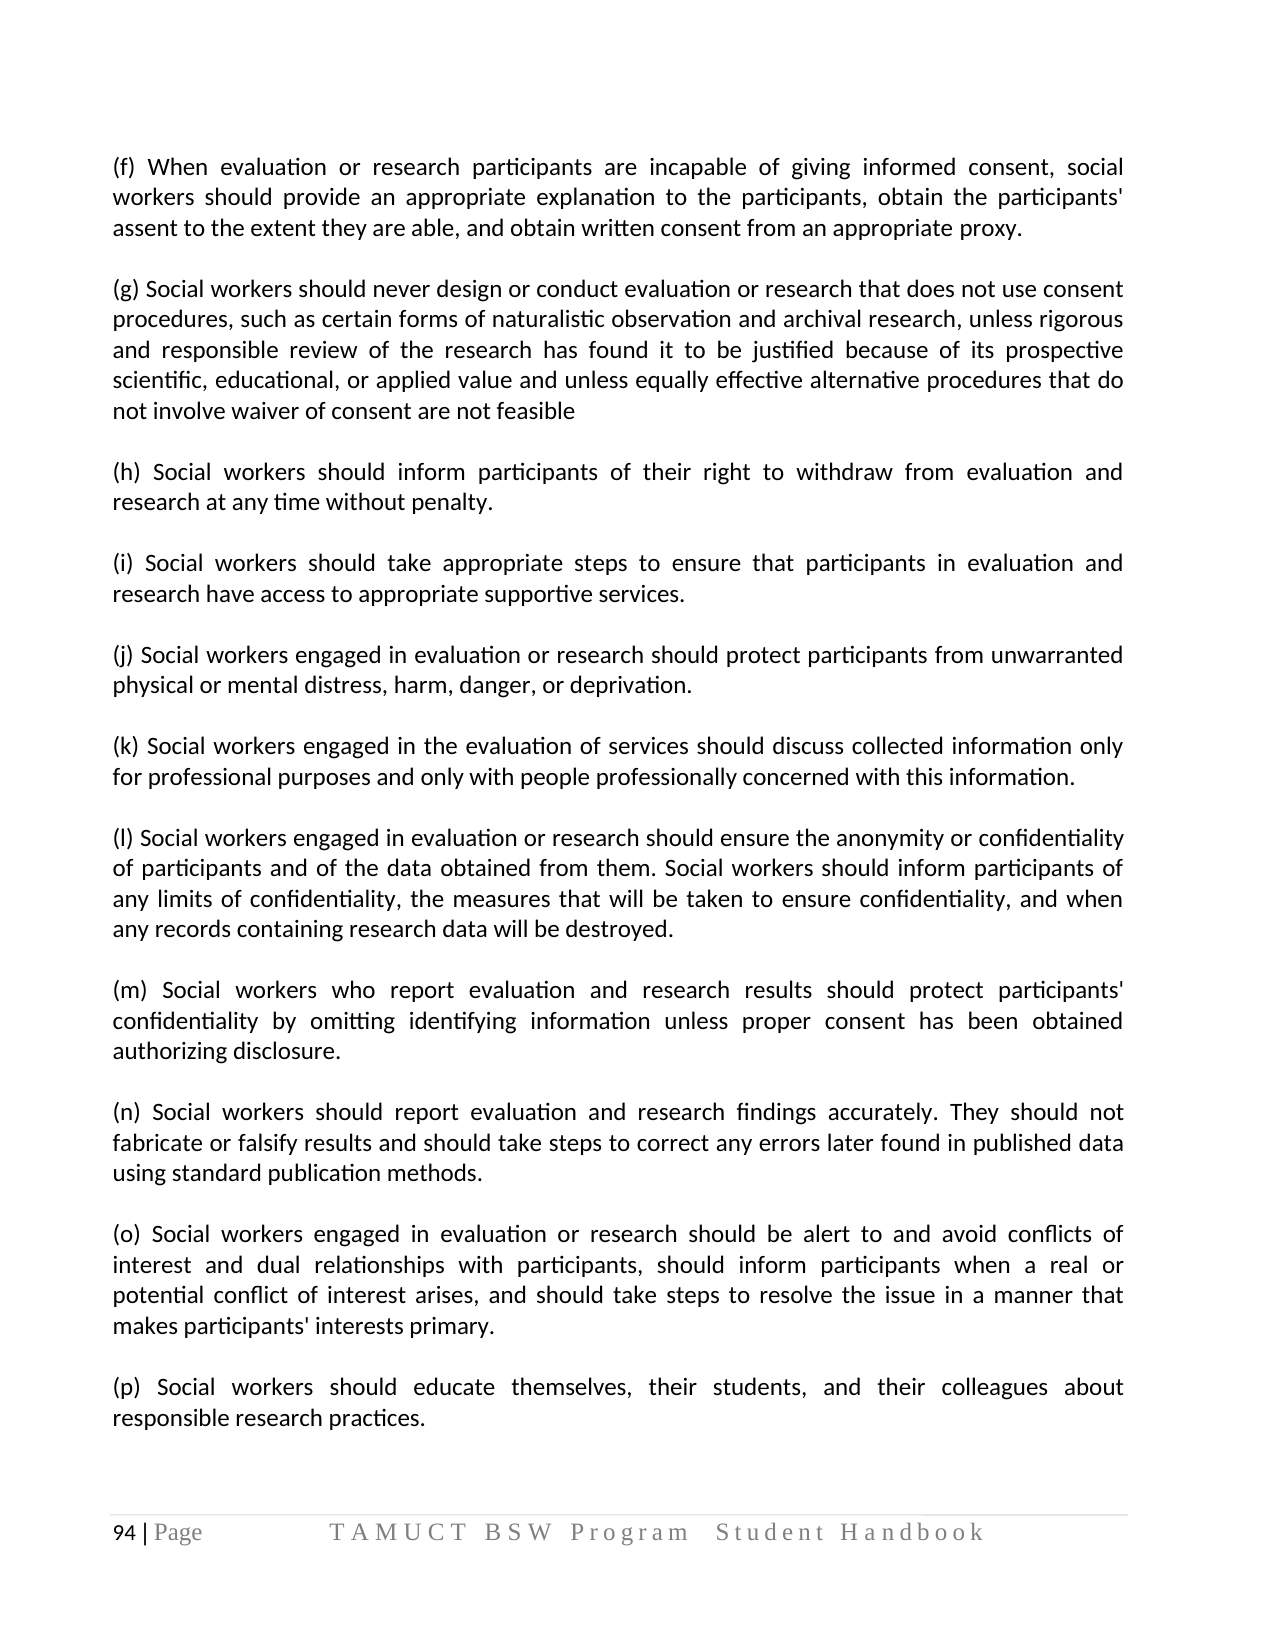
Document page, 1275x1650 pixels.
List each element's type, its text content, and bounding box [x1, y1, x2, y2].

list Social workers engaged in evaluation or research should protect participants from unwarranted physical or mental distress, harm, danger, or deprivation. [112, 639, 1125, 700]
list Social workers should never design or conduct evaluation or research that does not use consent procedures, such as certain forms of naturalistic observation and archival research, unless rigorous and responsible review of the research has found it to be justified because of its prospective scientific, educational, or applied value and unless equally effective alternative procedures that do not involve waiver of consent are not feasible [112, 273, 1125, 425]
list Social workers engaged in the evaluation of services should discuss collected information only for professional purposes and only with people professionally concerned with this information. [112, 730, 1125, 791]
list Social workers should take appropriate steps to ensure that participants in evaluation and research have access to appropriate supportive services. [112, 547, 1125, 609]
list When evaluation or research participants are incapable of giving informed consent, social workers should provide an appropriate explanation to the participants, obtain the participants' assent to the extent they are able, and obtain written consent from an appropriate proxy. [112, 151, 1125, 242]
list Social workers engaged in evaluation or research should ensure the anonymity or confidentiality of participants and of the data obtained from them. Social workers should inform participants of any limits of confidentiality, the measures that will be taken to ensure confidentiality, and when any records containing research data will be destroyed. [112, 822, 1125, 944]
list Social workers should report evaluation and research findings accurately. They should not fabricate or falsify results and should take steps to correct any errors later found in published data using standard publication methods. [112, 1097, 1125, 1188]
list Social workers should educate themselves, their students, and their colleagues about responsible research practices. [112, 1371, 1125, 1432]
list Social workers who report evaluation and research results should protect participants' confidentiality by omitting identifying information unless proper consent has been obtained authorizing disclosure. [112, 974, 1125, 1066]
list Social workers should inform participants of their right to withdraw from evaluation and research at any time without penalty. [112, 456, 1125, 517]
list Social workers engaged in evaluation or research should be alert to and avoid conflicts of interest and dual relationships with participants, should inform participants when a real or potential conflict of interest arises, and should take steps to resolve the issue in a manner that makes participants' interests primary. [112, 1219, 1125, 1341]
